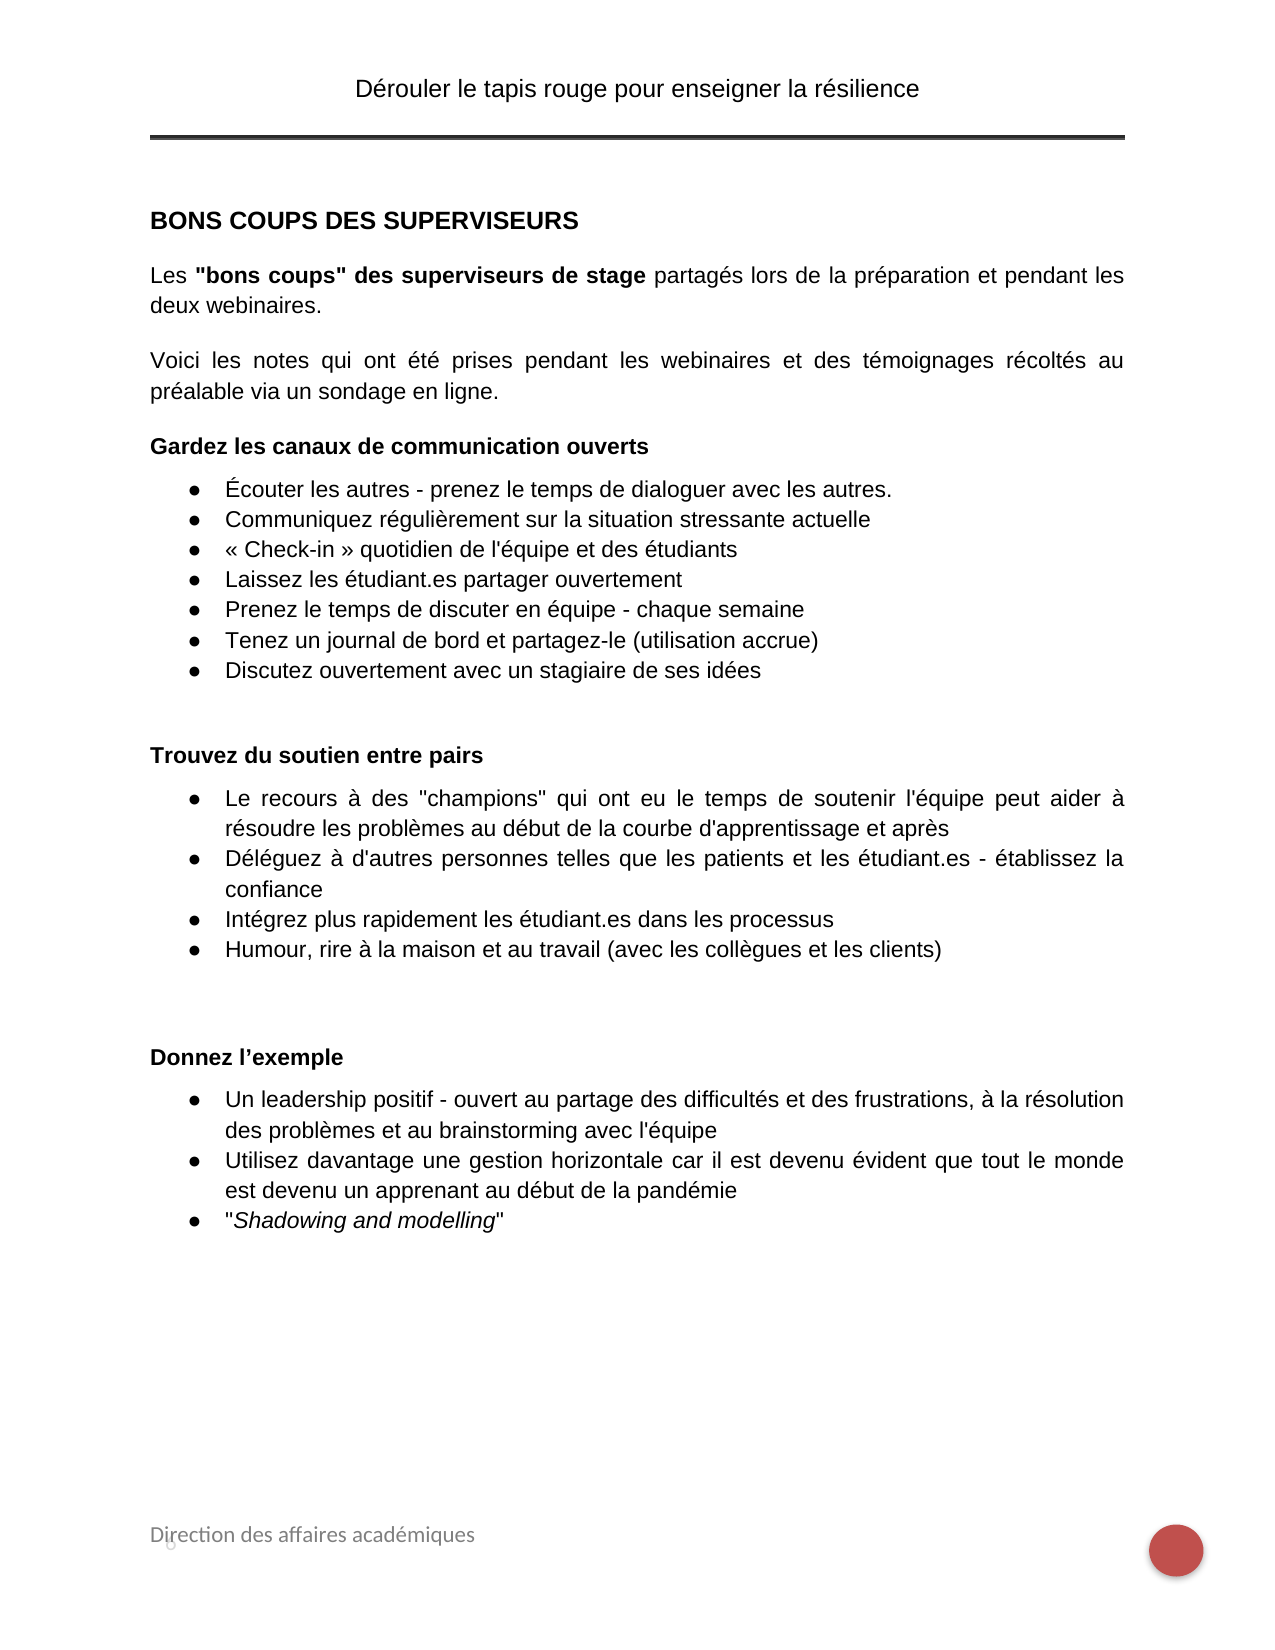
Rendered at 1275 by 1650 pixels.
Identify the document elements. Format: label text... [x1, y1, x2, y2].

list Humour, rire à la maison et au travail (avec les collègues et les clients) [187, 936, 1125, 962]
list Déléguez à d'autres personnes telles que les patients et les étudiant.es - établissez la confiance [187, 845, 1125, 902]
text Voici les notes qui ont été prises pendant les webinaires et des témoignages récoltés au préalable via un sondage en ligne. [150, 347, 1125, 404]
list Tenez un journal de bord et partagez-le (utilisation accrue) [187, 627, 1125, 653]
text Trouvez du soutien entre pairs [150, 742, 1125, 769]
list Laissez les étudiant.es partager ouvertement [187, 566, 1125, 593]
list Communiquez régulièrement sur la situation stressante actuelle [187, 506, 1125, 532]
list Discutez ouvertement avec un stagiaire de ses idées [187, 657, 1125, 683]
list Un leadership positif - ouvert au partage des difficultés et des frustrations, à la résolution des problèmes et au brainstorming avec l'équipe [187, 1086, 1125, 1143]
text Donnez l’exemple [150, 1044, 1125, 1070]
subtitle BONS COUPS DES SUPERVISEURS [150, 206, 1125, 235]
list « Check-in » quotidien de l'équipe et des étudiants [187, 536, 1125, 562]
list Utilisez davantage une gestion horizontale car il est devenu évident que tout le monde est devenu un apprenant au début de la pandémie [187, 1147, 1125, 1203]
list Le recours à des "champions" qui ont eu le temps de soutenir l'équipe peut aider à résoudre les problèmes au début de la courbe d'apprentissage et après [187, 785, 1125, 842]
list Prenez le temps de discuter en équipe - chaque semaine [187, 596, 1125, 623]
list Écouter les autres - prenez le temps de dialoguer avec les autres. [187, 476, 1125, 502]
text Gardez les canaux de communication ouverts [150, 433, 1125, 459]
text Les "bons coups" des superviseurs de stage partagés lors de la préparation et pendant les deux webinaires. [150, 262, 1125, 319]
list "Shadowing and modelling" [187, 1207, 1125, 1234]
list Intégrez plus rapidement les étudiant.es dans les processus [187, 906, 1125, 932]
